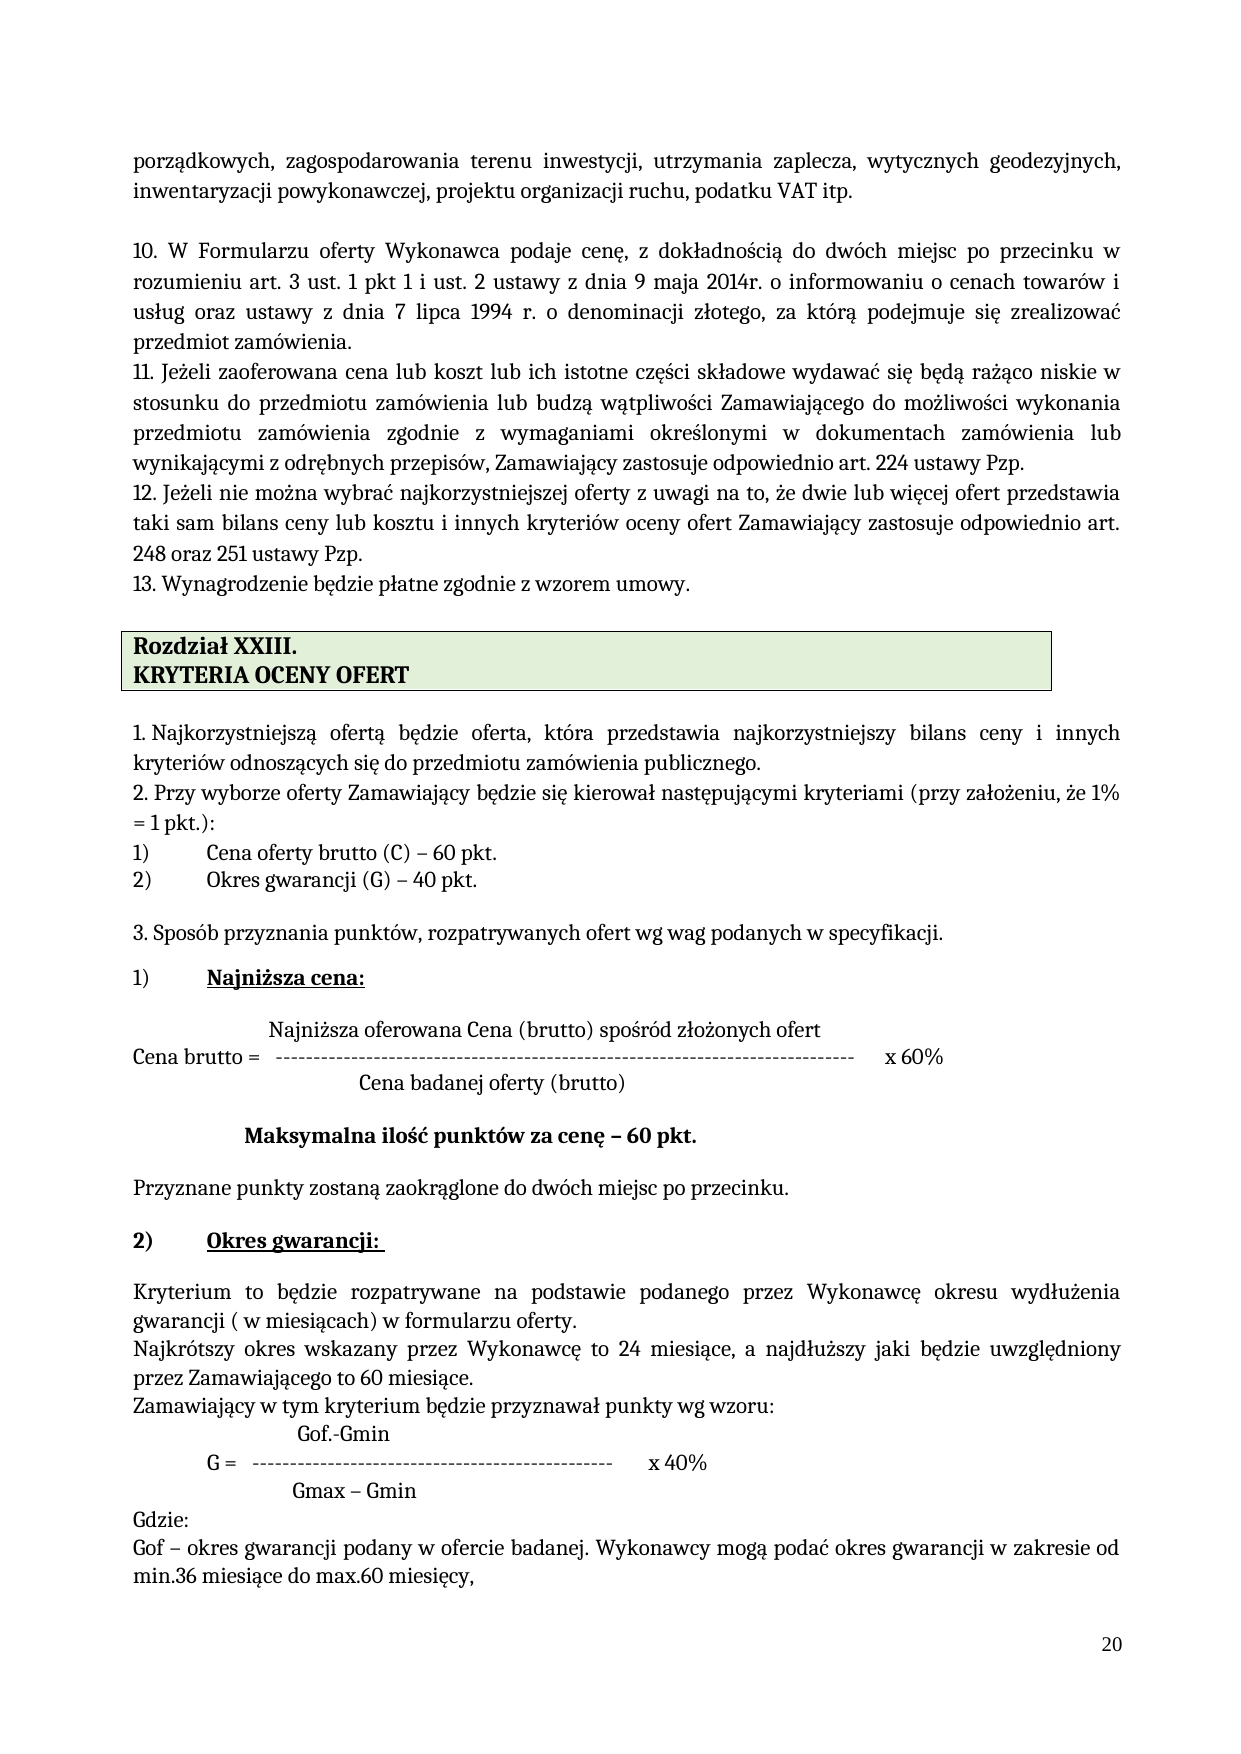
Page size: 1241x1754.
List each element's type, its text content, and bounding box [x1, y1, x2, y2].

text 1. Najkorzystniejszą ofertą będzie oferta, która przedstawia najkorzystniejszy bilans ceny i innych kryteriów odnoszących się do przedmiotu zamówienia publicznego. [133, 719, 1122, 776]
list Najniższa cena: [133, 964, 1122, 991]
table_header Rozdział XXIII. KRYTERIA OCENY OFERT [122, 632, 1051, 689]
text 2. Przy wyborze oferty Zamawiający będzie się kierował następującymi kryteriami (przy założeniu, że 1% = 1 pkt.): [133, 780, 1122, 836]
text G = ------------------------------------------------ x 40% [207, 1449, 1122, 1476]
text Zamawiający w tym kryterium będzie przyznawał punkty wg wzoru: [133, 1393, 1122, 1419]
text Najniższa oferowana Cena (brutto) spośród złożonych ofert [208, 991, 1122, 1043]
text 13. Wynagrodzenie będzie płatne zgodnie z wzorem umowy. [133, 571, 1122, 597]
text 12. Jeżeli nie można wybrać najkorzystniejszej oferty z uwagi na to, że dwie lub więcej ofert przedstawia taki sam bilans ceny lub kosztu i innych kryteriów oceny ofert Zamawiający zastosuje odpowiednio art. 248 oraz 251 ustawy Pzp. [133, 480, 1122, 567]
text 11. Jeżeli zaoferowana cena lub koszt lub ich istotne części składowe wydawać się będą rażąco niskie w stosunku do przedmiotu zamówienia lub budzą wątpliwości Zamawiającego do możliwości wykonania przedmiotu zamówienia zgodnie z wymaganiami określonymi w dokumentach zamówienia lub wynikającymi z odrębnych przepisów, Zamawiający zastosuje odpowiednio art. 224 ustawy Pzp. [133, 359, 1122, 476]
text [133, 148, 1122, 204]
text Najkrótszy okres wskazany przez Wykonawcę to 24 miesiące, a najdłuższy jaki będzie uwzględniony przez Zamawiającego to 60 miesiące. [133, 1336, 1122, 1391]
text Przyznane punkty zostaną zaokrąglone do dwóch miejsc po przecinku. [133, 1175, 1122, 1202]
text Gmax – Gmin [207, 1478, 1122, 1504]
text Kryterium to będzie rozpatrywane na podstawie podanego przez Wykonawcę okresu wydłużenia gwarancji ( w miesiącach) w formularzu oferty. [133, 1279, 1122, 1334]
text 3. Sposób przyznania punktów, rozpatrywanych ofert wg wag podanych w specyfikacji. [133, 919, 1122, 946]
text Cena brutto = ----------------------------------------------------------------------------- x 60% [133, 1043, 1122, 1070]
list Cena oferty brutto (C) – 60 pkt. [133, 840, 1122, 867]
text Maksymalna ilość punktów za cenę – 60 pkt. [244, 1122, 1122, 1149]
text Gof – okres gwarancji podany w ofercie badanej. Wykonawcy mogą podać okres gwarancji w zakresie od min.36 miesiące do max.60 miesięcy, [133, 1535, 1122, 1590]
text 10. W Formularzu oferty Wykonawca podaje cenę, z dokładnością do dwóch miejsc po przecinku w rozumieniu art. 3 ust. 1 pkt 1 i ust. 2 ustawy z dnia 9 maja 2014r. o informowaniu o cenach towarów i usług oraz ustawy z dnia 7 lipca 1994 r. o denominacji złotego, za którą podejmuje się zrealizować przedmiot zamówienia. [133, 238, 1122, 355]
text Gof.-Gmin [207, 1421, 1122, 1447]
text Gdzie: [133, 1506, 1122, 1533]
text Cena badanej oferty (brutto) [133, 1070, 1122, 1096]
list Okres gwarancji (G) – 40 pkt. [133, 867, 1122, 893]
list Okres gwarancji: [133, 1228, 1122, 1254]
